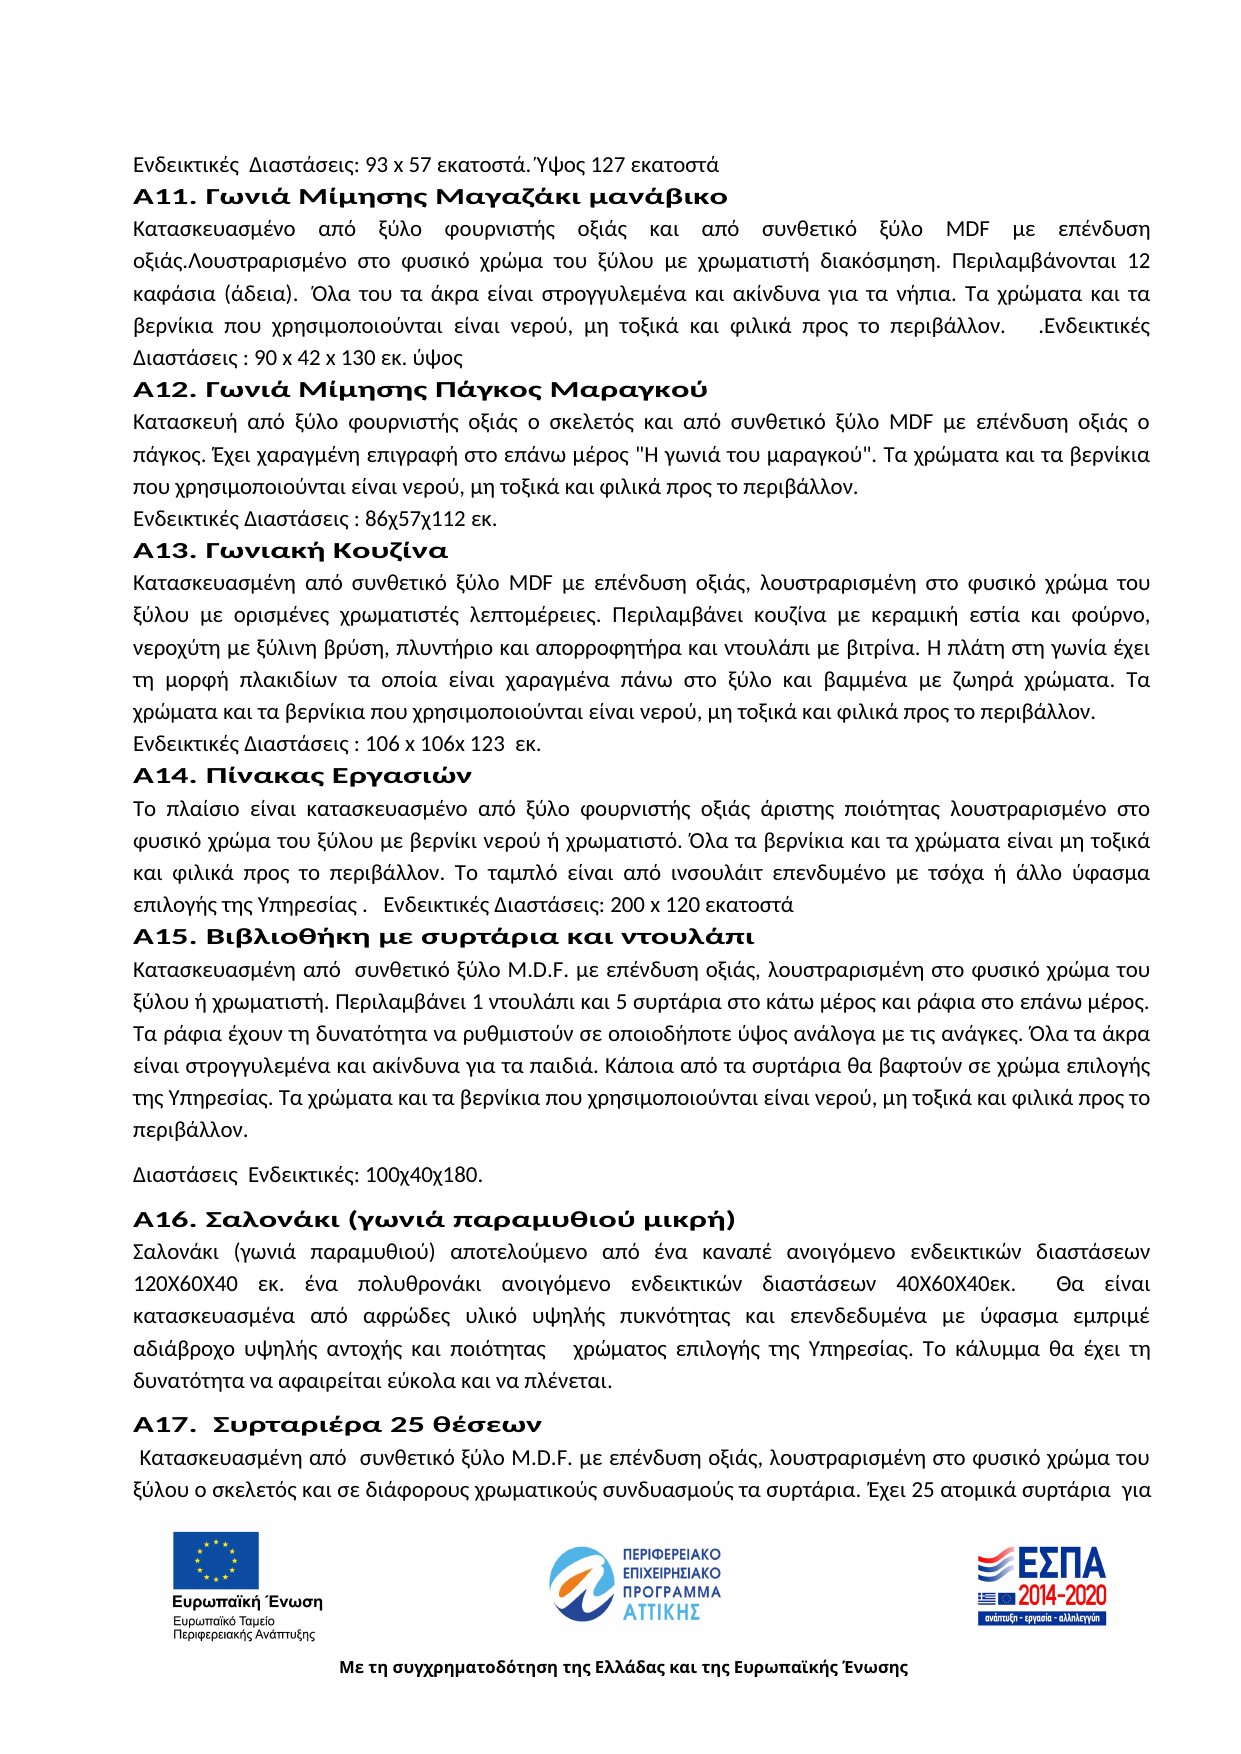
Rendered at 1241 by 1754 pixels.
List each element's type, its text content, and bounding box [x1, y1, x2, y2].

text Α13. Γωνιακή Κουζίνα [133, 536, 1152, 564]
picture [970, 1541, 1115, 1632]
picture [132, 1516, 363, 1657]
text Α16. Σαλονάκι (γωνιά παραμυθιού μικρή) [133, 1205, 1152, 1233]
text Ενδεικτικές Διαστάσεις: 93 x 57 εκατοστά. Ύψος 127 εκατοστά [133, 150, 1152, 178]
text Κατασκευασμένη από συνθετικό ξύλο MDF με επένδυση οξιάς, λουστραρισμένη στο φυσικό χρώμα του ξύλου με ορισμένες χρωματιστές λεπτομέρειες. Περιλαμβάνει κουζίνα με κεραμική εστία και φούρνο, νεροχύτη με ξύλινη βρύση, πλυντήριο και απορροφητήρα και ντουλάπι με βιτρίνα. Η πλάτη στη γωνία έχει τη μορφή πλακιδίων τα οποία είναι χαραγμένα πάνω στο ξύλο και βαμμένα με ζωηρά χρώματα. Τα χρώματα και τα βερνίκια που χρησιμοποιούνται είναι νερού, μη τοξικά και φιλικά προς το περιβάλλον. [133, 568, 1152, 725]
text Κατασκευασμένη από συνθετικό ξύλο M.D.F. με επένδυση οξιάς, λουστραρισμένη στο φυσικό χρώμα του ξύλου ή χρωματιστή. Περιλαμβάνει 1 ντουλάπι και 5 συρτάρια στο κάτω μέρος και ράφια στο επάνω μέρος. Τα ράφια έχουν τη δυνατότητα να ρυθμιστούν σε οποιοδήποτε ύψος ανάλογα με τις ανάγκες. Όλα τα άκρα είναι στρογγυλεμένα και ακίνδυνα για τα παιδιά. Κάποια από τα συρτάρια θα βαφτούν σε χρώμα επιλογής της Υπηρεσίας. Τα χρώματα και τα βερνίκια που χρησιμοποιούνται είναι νερού, μη τοξικά και φιλικά προς το περιβάλλον. [133, 955, 1152, 1144]
text Κατασκευή από ξύλο φουρνιστής οξιάς ο σκελετός και από συνθετικό ξύλο MDF με επένδυση οξιάς ο πάγκος. Έχει χαραγμένη επιγραφή στο επάνω μέρος "Η γωνιά του μαραγκού". Τα χρώματα και τα βερνίκια που χρησιμοποιούνται είναι νερού, μη τοξικά και φιλικά προς το περιβάλλον. [133, 407, 1152, 500]
text Διαστάσεις Ενδεικτικές: 100χ40χ180. [133, 1160, 1152, 1188]
text Ενδεικτικές Διαστάσεις : 86χ57χ112 εκ. [133, 504, 1152, 532]
picture [545, 1540, 727, 1633]
text Σαλονάκι (γωνιά παραμυθιού) αποτελούμενο από ένα καναπέ ανοιγόμενο ενδεικτικών διαστάσεων 120Χ60Χ40 εκ. ένα πολυθρονάκι ανοιγόμενο ενδεικτικών διαστάσεων 40Χ60Χ40εκ. Θα είναι κατασκευασμένα από αφρώδες υλικό υψηλής πυκνότητας και επενδεδυμένα με ύφασμα εμπριμέ αδιάβροχο υψηλής αντοχής και ποιότητας χρώματος επιλογής της Υπηρεσίας. Το κάλυμμα θα έχει τη δυνατότητα να αφαιρείται εύκολα και να πλένεται. [133, 1237, 1152, 1394]
text Το πλαίσιο είναι κατασκευασμένο από ξύλο φουρνιστής οξιάς άριστης ποιότητας λουστραρισμένο στο φυσικό χρώμα του ξύλου με βερνίκι νερού ή χρωματιστό. Όλα τα βερνίκια και τα χρώματα είναι μη τοξικά και φιλικά προς το περιβάλλον. Το ταμπλό είναι από ινσουλάιτ επενδυμένο με τσόχα ή άλλο ύφασμα επιλογής της Υπηρεσίας . Ενδεικτικές Διαστάσεις: 200 x 120 εκατοστά [133, 794, 1152, 918]
text Ενδεικτικές Διαστάσεις : 106 x 106x 123 εκ. [133, 729, 1152, 757]
text Κατασκευασμένο από ξύλο φουρνιστής οξιάς και από συνθετικό ξύλο MDF με επένδυση οξιάς.Λουστραρισμένο στο φυσικό χρώμα του ξύλου με χρωματιστή διακόσμηση. Περιλαμβάνονται 12 καφάσια (άδεια). Όλα του τα άκρα είναι στρογγυλεμένα και ακίνδυνα για τα νήπια. Τα χρώματα και τα βερνίκια που χρησιμοποιούνται είναι νερού, μη τοξικά και φιλικά προς το περιβάλλον. .Ενδεικτικές Διαστάσεις : 90 x 42 x 130 εκ. ύψος [133, 214, 1152, 371]
text Α14. Πίνακας Εργασιών [133, 762, 1152, 789]
text Α11. Γωνιά Μίμησης Μαγαζάκι μανάβικο [133, 182, 1152, 210]
text Α15. Βιβλιοθήκη με συρτάρια και ντουλάπι [133, 922, 1152, 951]
text Α17. Συρταριέρα 25 θέσεων [133, 1411, 1152, 1439]
text Α12. Γωνιά Μίμησης Πάγκος Μαραγκού [133, 375, 1152, 403]
